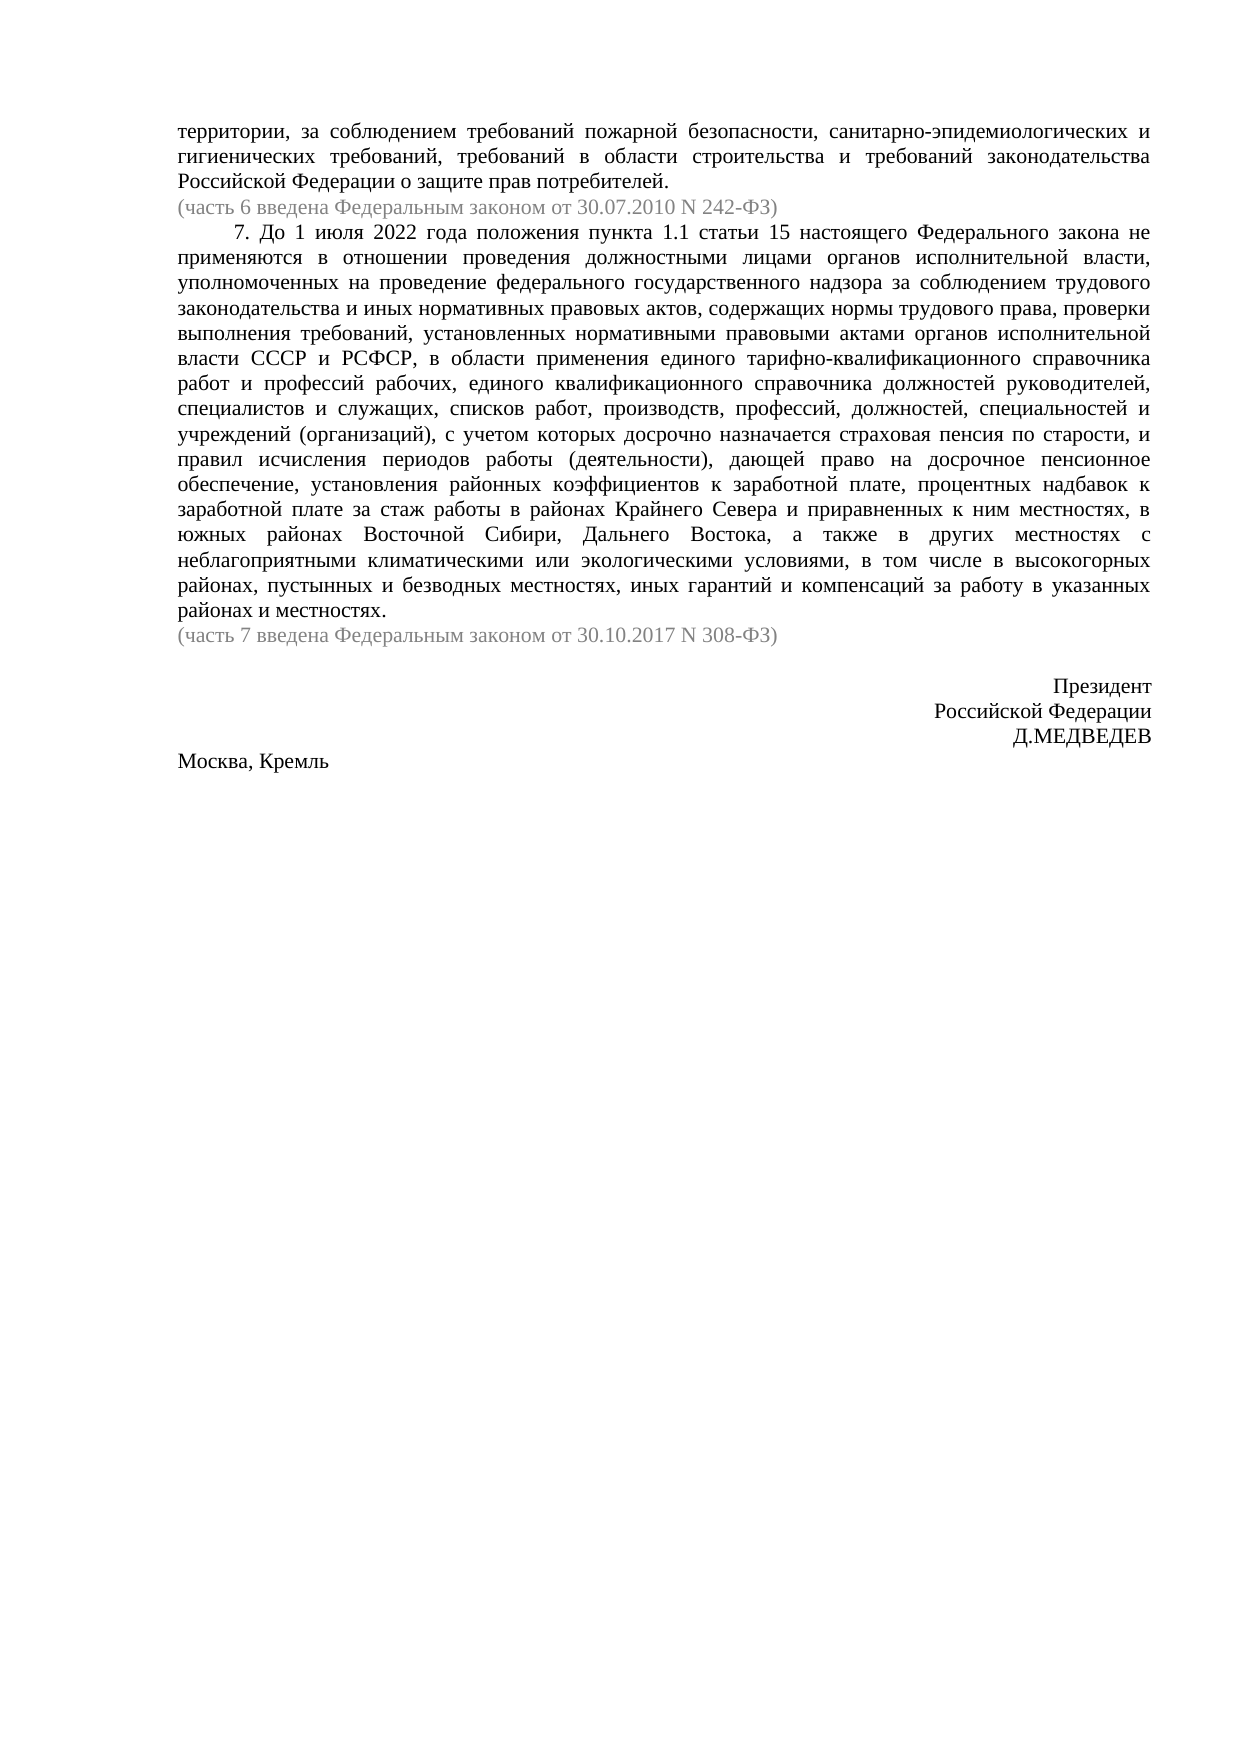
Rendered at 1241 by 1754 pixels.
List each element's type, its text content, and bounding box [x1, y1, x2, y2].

text Д.МЕДВЕДЕВ [177, 723, 1152, 748]
text (часть 6 введена Федеральным законом от 30.07.2010 N 242-ФЗ) [177, 194, 1152, 219]
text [177, 118, 1152, 194]
text Российской Федерации [177, 698, 1152, 723]
text Президент [177, 673, 1152, 698]
text 7. До 1 июля 2022 года положения пункта 1.1 статьи 15 настоящего Федерального закона не применяются в отношении проведения должностными лицами органов исполнительной власти, уполномоченных на проведение федерального государственного надзора за соблюдением трудового законодательства и иных нормативных правовых актов, содержащих нормы трудового права, проверки выполнения требований, установленных нормативными правовыми актами органов исполнительной власти СССР и РСФСР, в области применения единого тарифно-квалификационного справочника работ и профессий рабочих, единого квалификационного справочника должностей руководителей, специалистов и служащих, списков работ, производств, профессий, должностей, специальностей и учреждений (организаций), с учетом которых досрочно назначается страховая пенсия по старости, и правил исчисления периодов работы (деятельности), дающей право на досрочное пенсионное обеспечение, установления районных коэффициентов к заработной плате, процентных надбавок к заработной плате за стаж работы в районах Крайнего Севера и приравненных к ним местностях, в южных районах Восточной Сибири, Дальнего Востока, а также в других местностях с неблагоприятными климатическими или экологическими условиями, в том числе в высокогорных районах, пустынных и безводных местностях, иных гарантий и компенсаций за работу в указанных районах и местностях. [177, 219, 1152, 622]
text (часть 7 введена Федеральным законом от 30.10.2017 N 308-ФЗ) [177, 622, 1152, 647]
text Москва, Кремль [177, 748, 1152, 773]
